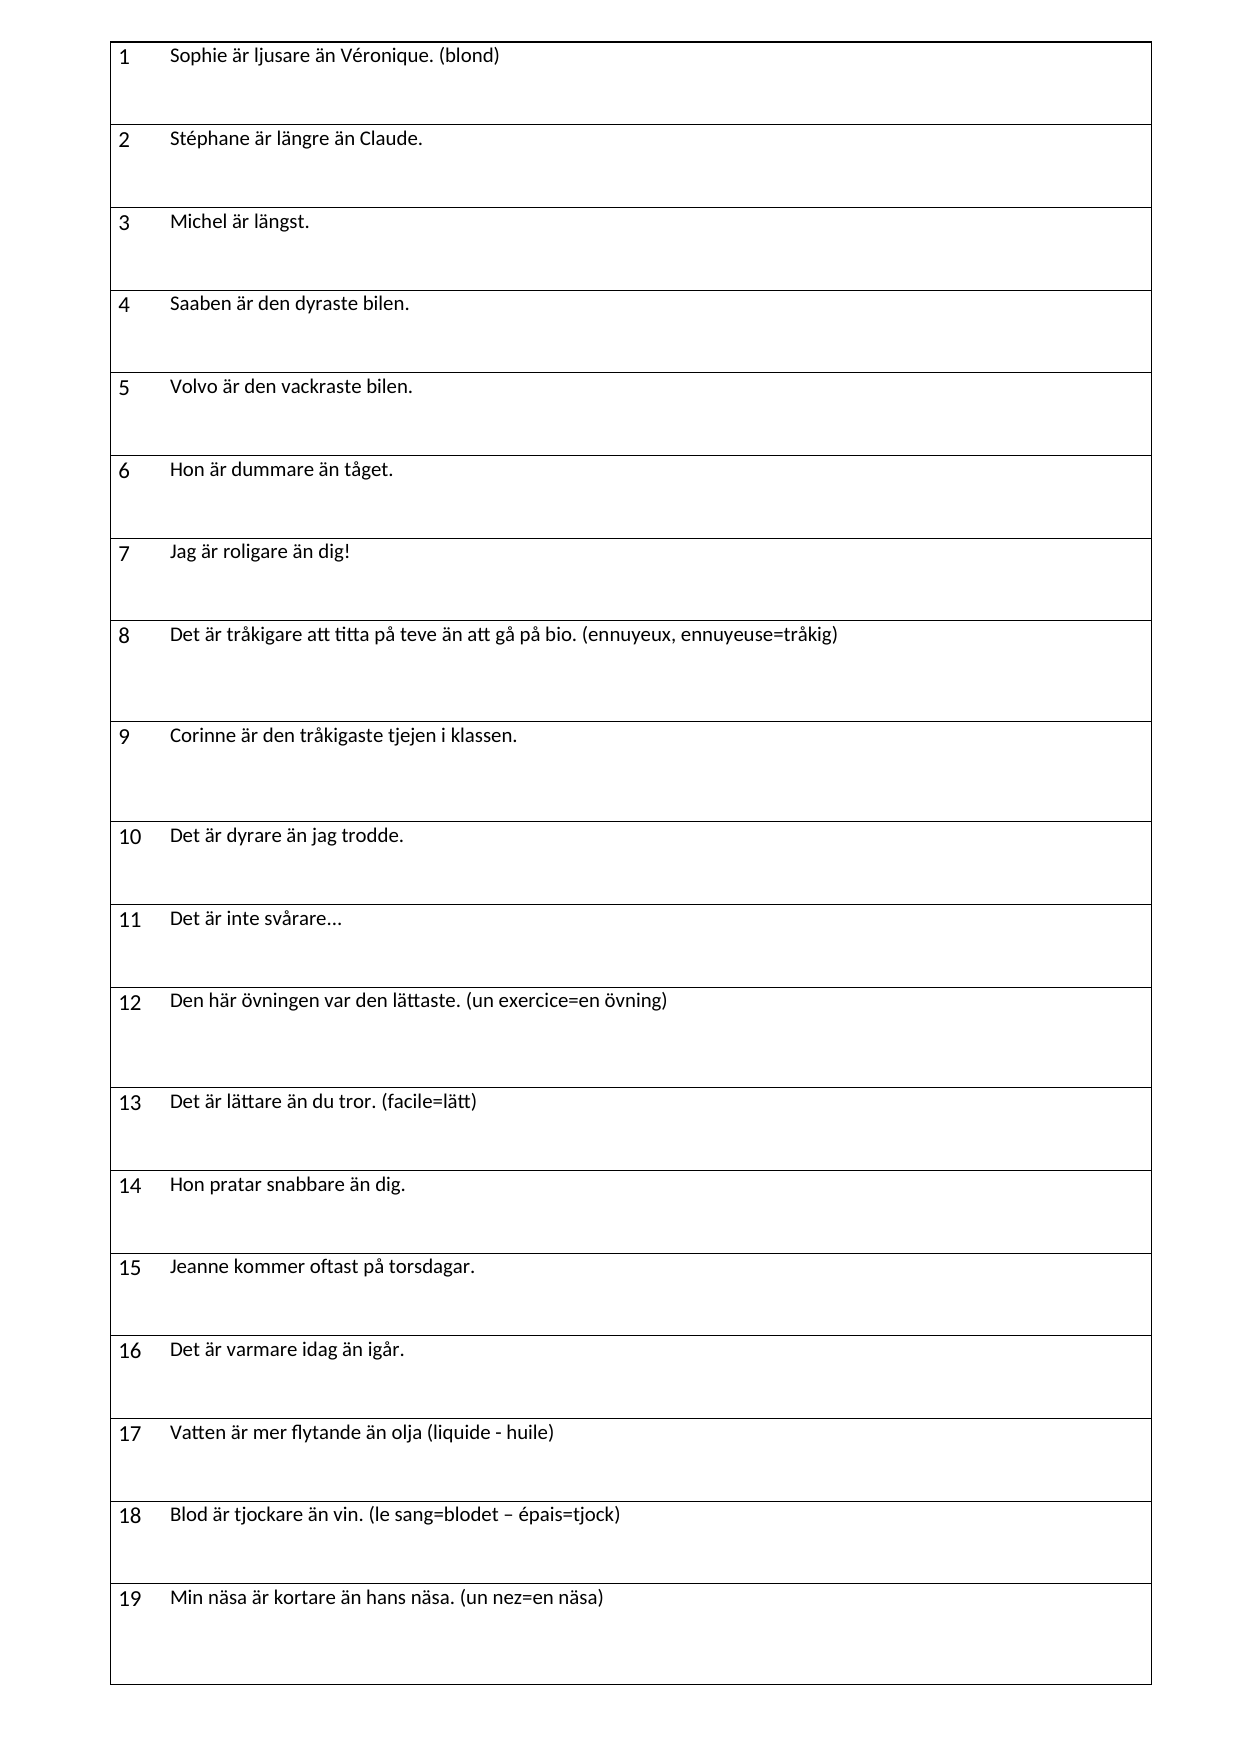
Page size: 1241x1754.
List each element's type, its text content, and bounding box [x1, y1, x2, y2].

table_cell Det är varmare idag än igår. [163, 1336, 1151, 1418]
table_cell Jag är roligare än dig! [163, 539, 1151, 620]
table_cell Det är tråkigare att titta på teve än att gå på bio. (ennuyeux, ennuyeuse=tråkig) [163, 621, 1151, 721]
table_cell 16 [111, 1336, 162, 1418]
table_cell 12 [111, 988, 162, 1087]
table_cell Det är inte svårare... [163, 905, 1151, 987]
table_cell Det är lättare än du tror. (facile=lätt) [163, 1088, 1151, 1170]
table_cell Blod är tjockare än vin. (le sang=blodet – épais=tjock) [163, 1502, 1151, 1583]
table_cell 19 [111, 1584, 162, 1684]
table_cell 13 [111, 1088, 162, 1170]
table_cell Michel är längst. [163, 208, 1151, 289]
table_cell 2 [111, 125, 162, 207]
table_cell Den här övningen var den lättaste. (un exercice=en övning) [163, 988, 1151, 1087]
table_cell Hon är dummare än tåget. [163, 456, 1151, 538]
table_cell 9 [111, 722, 162, 821]
table_cell 15 [111, 1254, 162, 1335]
table_header 1 [111, 43, 162, 124]
table_cell 18 [111, 1502, 162, 1583]
table_cell 8 [111, 621, 162, 721]
table_cell Saaben är den dyraste bilen. [163, 291, 1151, 372]
table_cell 17 [111, 1419, 162, 1501]
table_cell Min näsa är kortare än hans näsa. (un nez=en näsa) [163, 1584, 1151, 1684]
table_cell 5 [111, 373, 162, 455]
table_cell 10 [111, 822, 162, 904]
table_cell Vatten är mer flytande än olja (liquide - huile) [163, 1419, 1151, 1501]
table_cell Volvo är den vackraste bilen. [163, 373, 1151, 455]
table_cell Stéphane är längre än Claude. [163, 125, 1151, 207]
table_cell 6 [111, 456, 162, 538]
table_cell Corinne är den tråkigaste tjejen i klassen. [163, 722, 1151, 821]
table_cell Jeanne kommer oftast på torsdagar. [163, 1254, 1151, 1335]
table_cell Hon pratar snabbare än dig. [163, 1171, 1151, 1252]
table_cell Det är dyrare än jag trodde. [163, 822, 1151, 904]
table_cell 11 [111, 905, 162, 987]
table_cell 3 [111, 208, 162, 289]
table_header Sophie är ljusare än Véronique. (blond) [163, 43, 1151, 124]
table_cell 4 [111, 291, 162, 372]
table_cell 7 [111, 539, 162, 620]
table_cell 14 [111, 1171, 162, 1252]
